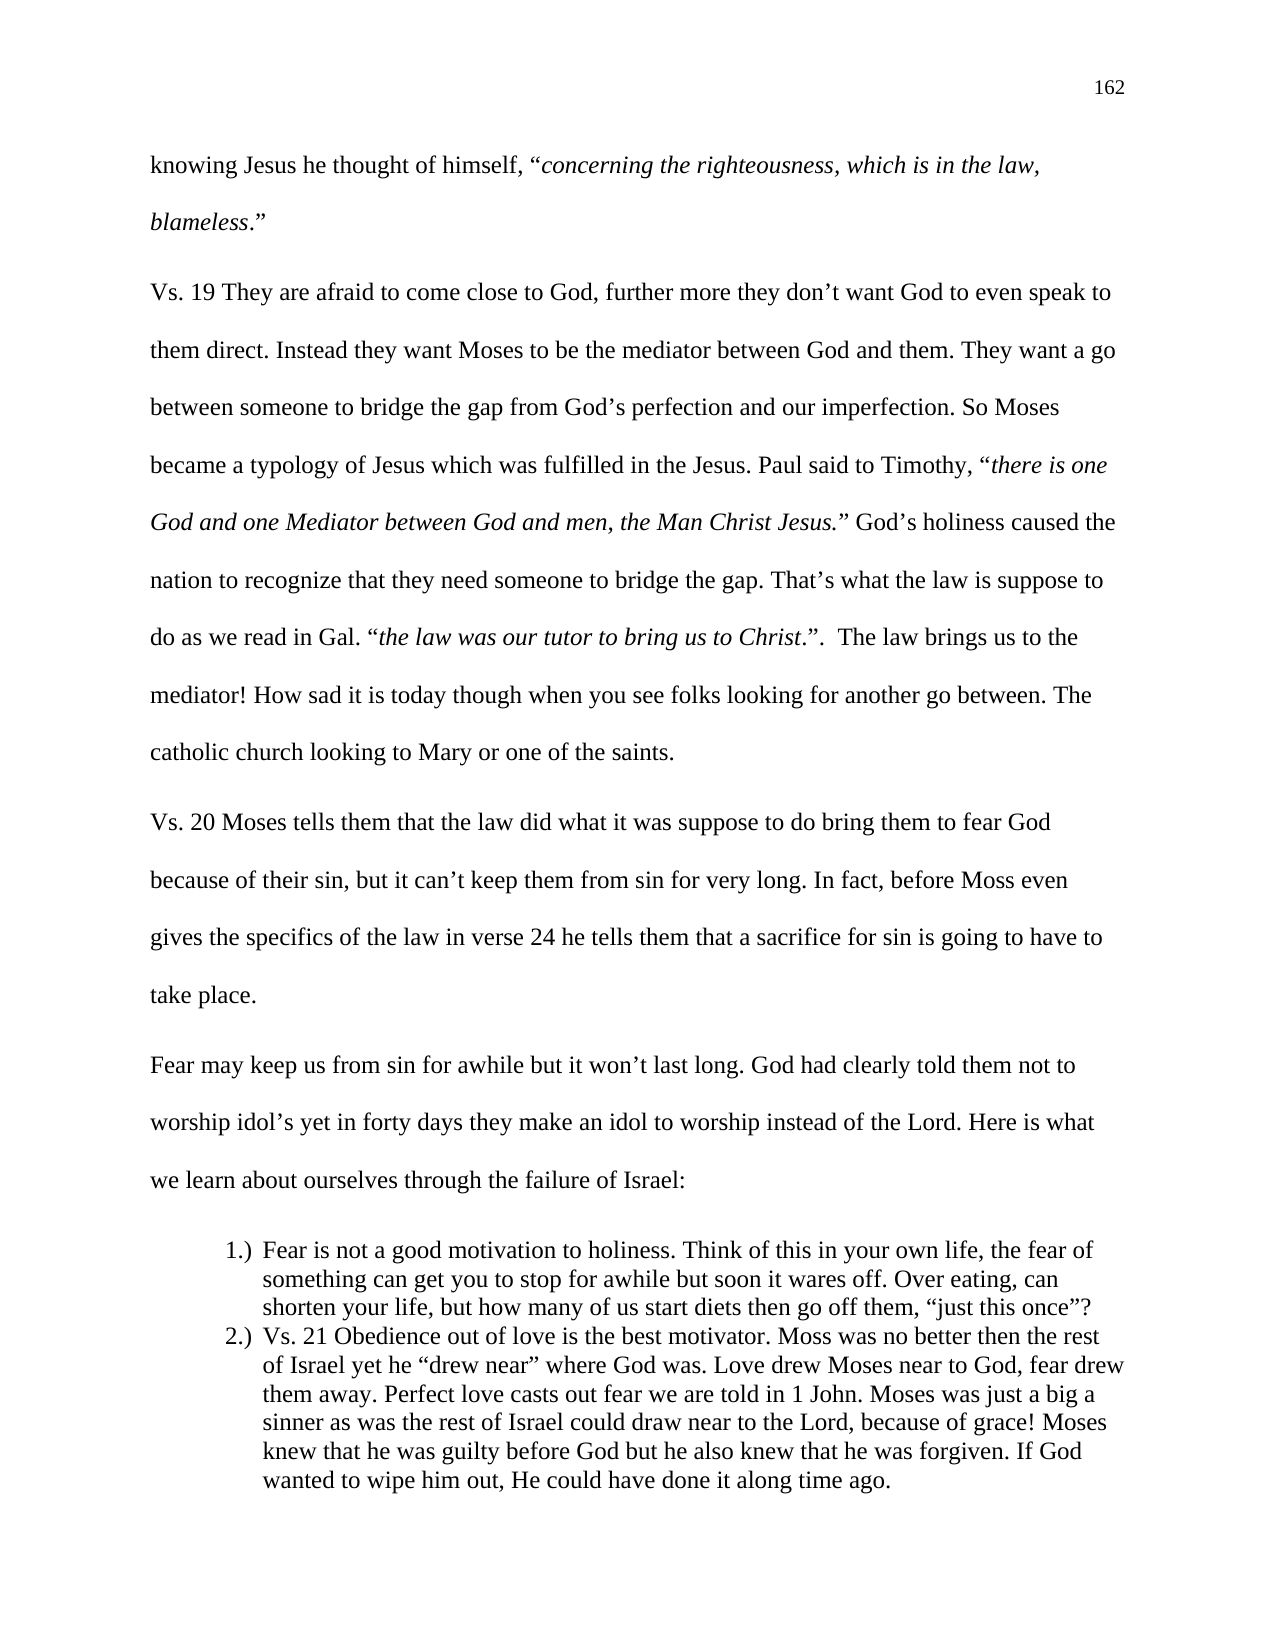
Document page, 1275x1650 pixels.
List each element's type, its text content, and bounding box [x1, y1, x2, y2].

list Fear is not a good motivation to holiness. Think of this in your own life, the fear of something can get you to stop for awhile but soon it wares off. Over eating, can shorten your life, but how many of us start diets then go off them, “just this once”? [225, 1235, 1125, 1321]
text Vs. 20 Moses tells them that the law did what it was suppose to do bring them to fear God because of their sin, but it can’t keep them from sin for very long. In fact, before Moss even gives the specifics of the law in verse 24 he tells them that a sacrifice for sin is going to have to take place. [150, 807, 1125, 1009]
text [150, 150, 1125, 236]
list Vs. 21 Obedience out of love is the best motivator. Moss was no better then the rest of Israel yet he “drew near” where God was. Love drew Moses near to God, fear drew them away. Perfect love casts out fear we are told in 1 John. Moses was just a big a sinner as was the rest of Israel could draw near to the Lord, because of grace! Moses knew that he was guilty before God but he also knew that he was forgiven. If God wanted to wipe him out, He could have done it along time ago. [225, 1321, 1125, 1494]
text Fear may keep us from sin for awhile but it won’t last long. God had clearly told them not to worship idol’s yet in forty days they make an idol to worship instead of the Lord. Here is what we learn about ourselves through the failure of Israel: [150, 1050, 1125, 1194]
text Vs. 19 They are afraid to come close to God, further more they don’t want God to even speak to them direct. Instead they want Moses to be the mediator between God and them. They want a go between someone to bridge the gap from God’s perfection and our imperfection. So Moses became a typology of Jesus which was fulfilled in the Jesus. Paul said to Timothy, “there is one God and one Mediator between God and men, the Man Christ Jesus.” God’s holiness caused the nation to recognize that they need someone to bridge the gap. That’s what the law is suppose to do as we read in Gal. “the law was our tutor to bring us to Christ.”. The law brings us to the mediator! How sad it is today though when you see folks looking for another go between. The catholic church looking to Mary or one of the saints. [150, 277, 1125, 766]
